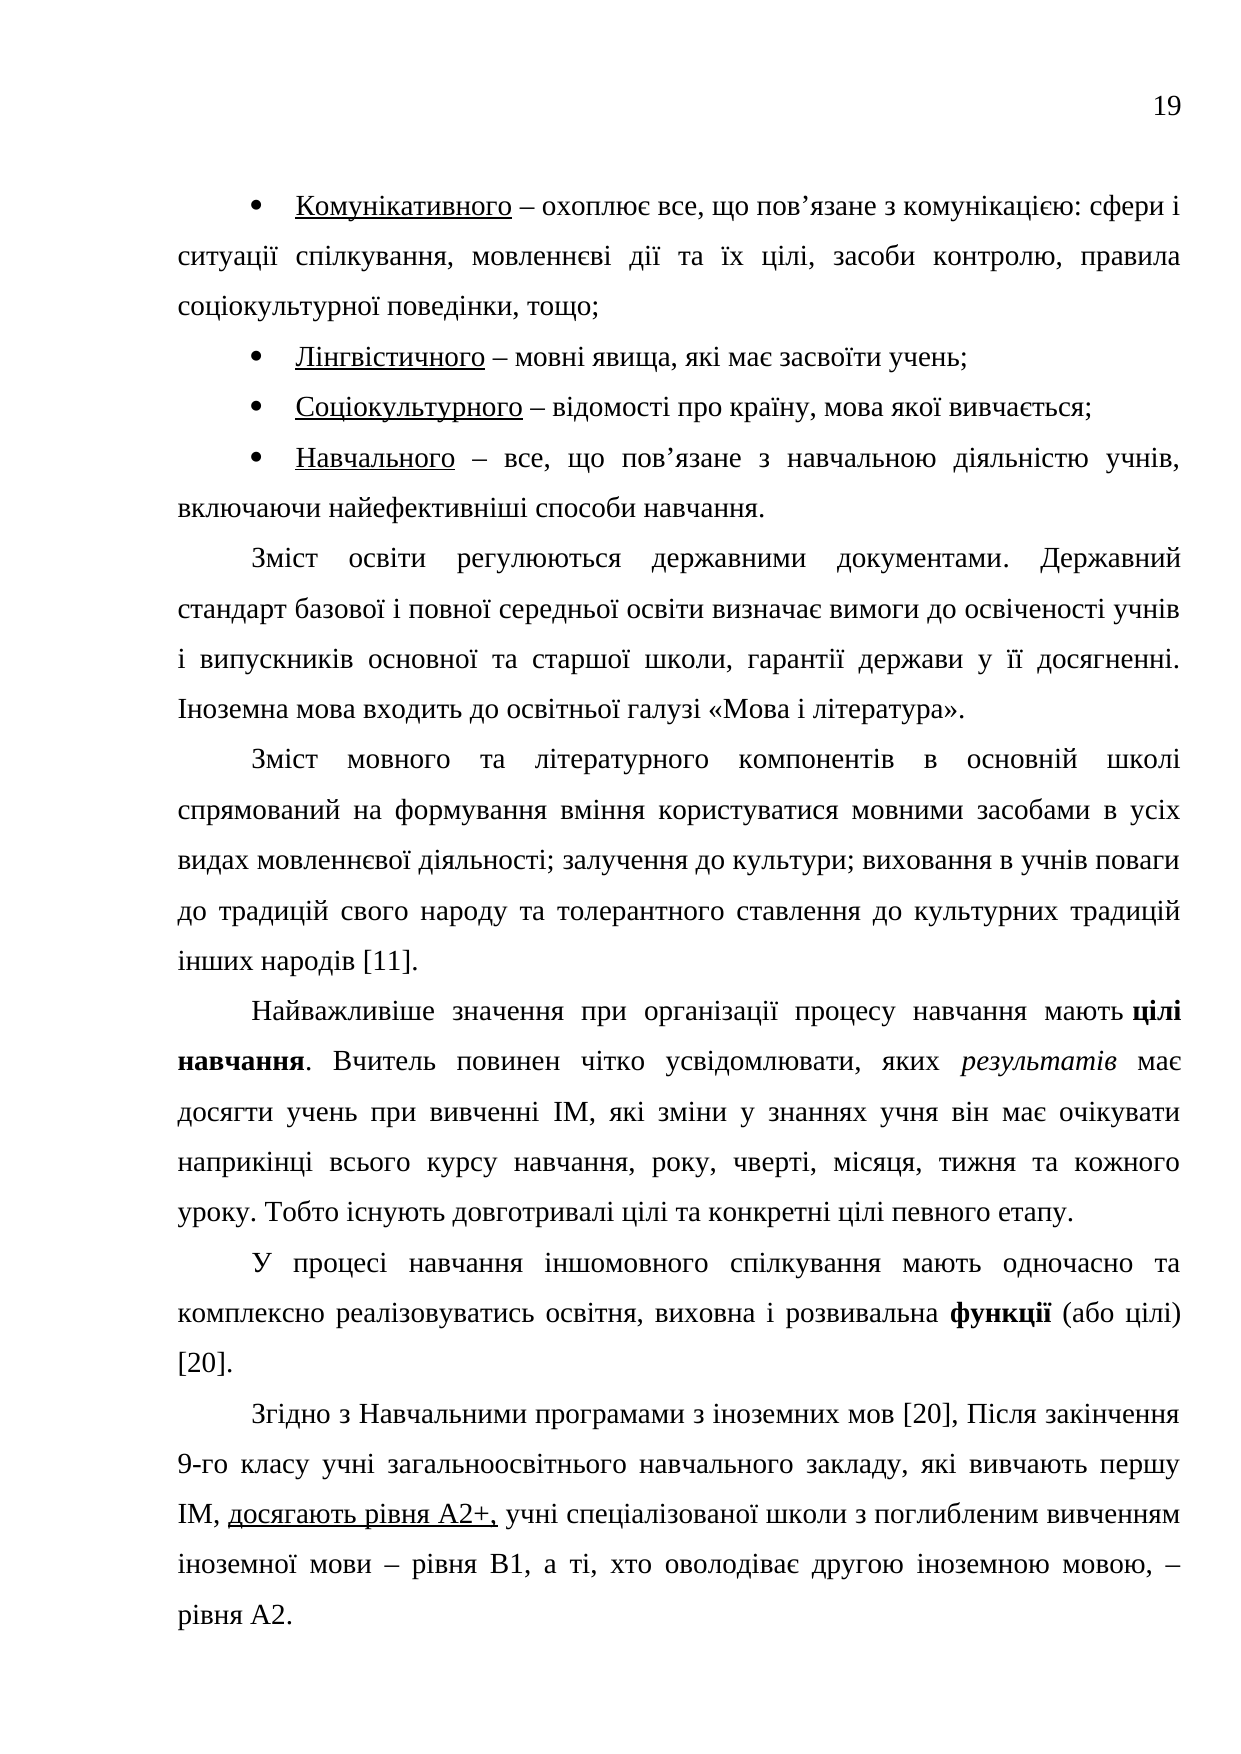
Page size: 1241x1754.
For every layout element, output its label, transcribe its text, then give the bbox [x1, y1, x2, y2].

text Зміст мовного та літературного компонентів в основній школі спрямований на формування вміння користуватися мовними засобами в усіх видах мовленнєвої діяльності; залучення до культури; виховання в учнів поваги до традицій свого народу та толерантного ставлення до культурних традицій інших народів [11]. [177, 742, 1181, 976]
list Соціокультурного – відомості про країну, мова якої вивчається; [177, 389, 1181, 423]
text У процесі навчання іншомовного спілкування мають одночасно та комплексно реалізовуватись освітня, виховна і розвивальна функції (або цілі) [20]. [177, 1245, 1181, 1379]
text Згідно з Навчальними програмами з іноземних мов [20], Після закінчення 9-го класу учні загальноосвітнього навчального закладу, які вивчають першу ІМ, досягають рівня А2+, учні спеціалізованої школи з поглибленим вивченням іноземної мови – рівня В1, а ті, хто оволодіває другою іноземною мовою, – рівня А2. [177, 1396, 1181, 1631]
text Найважливіше значення при організації процесу навчання мають цілі навчання. Вчитель повинен чітко усвідомлювати, яких результатів має досягти учень при вивченні ІМ, які зміни у знаннях учня він має очікувати наприкінці всього курсу навчання, року, чверті, місяця, тижня та кожного уроку. Тобто існують довготривалі цілі та конкретні цілі певного етапу. [177, 993, 1181, 1228]
list Лінгвістичного – мовні явища, які має засвоїти учень; [177, 339, 1181, 372]
list Комунікативного – охоплює все, що пов’язане з комунікацією: сфери і ситуації спілкування, мовленнєві дії та їх цілі, засоби контролю, правила соціокультурної поведінки, тощо; [177, 188, 1181, 322]
list Навчального – все, що пов’язане з навчальною діяльністю учнів, включаючи найефективніші способи навчання. [177, 440, 1181, 524]
text Зміст освіти регулюються державними документами. Державний стандарт базової і повної середньої освіти визначає вимоги до освіченості учнів і випускників основної та старшої школи, гарантії держави у її досягненні. Іноземна мова входить до освітньої галузі «Мова і література». [177, 540, 1181, 725]
